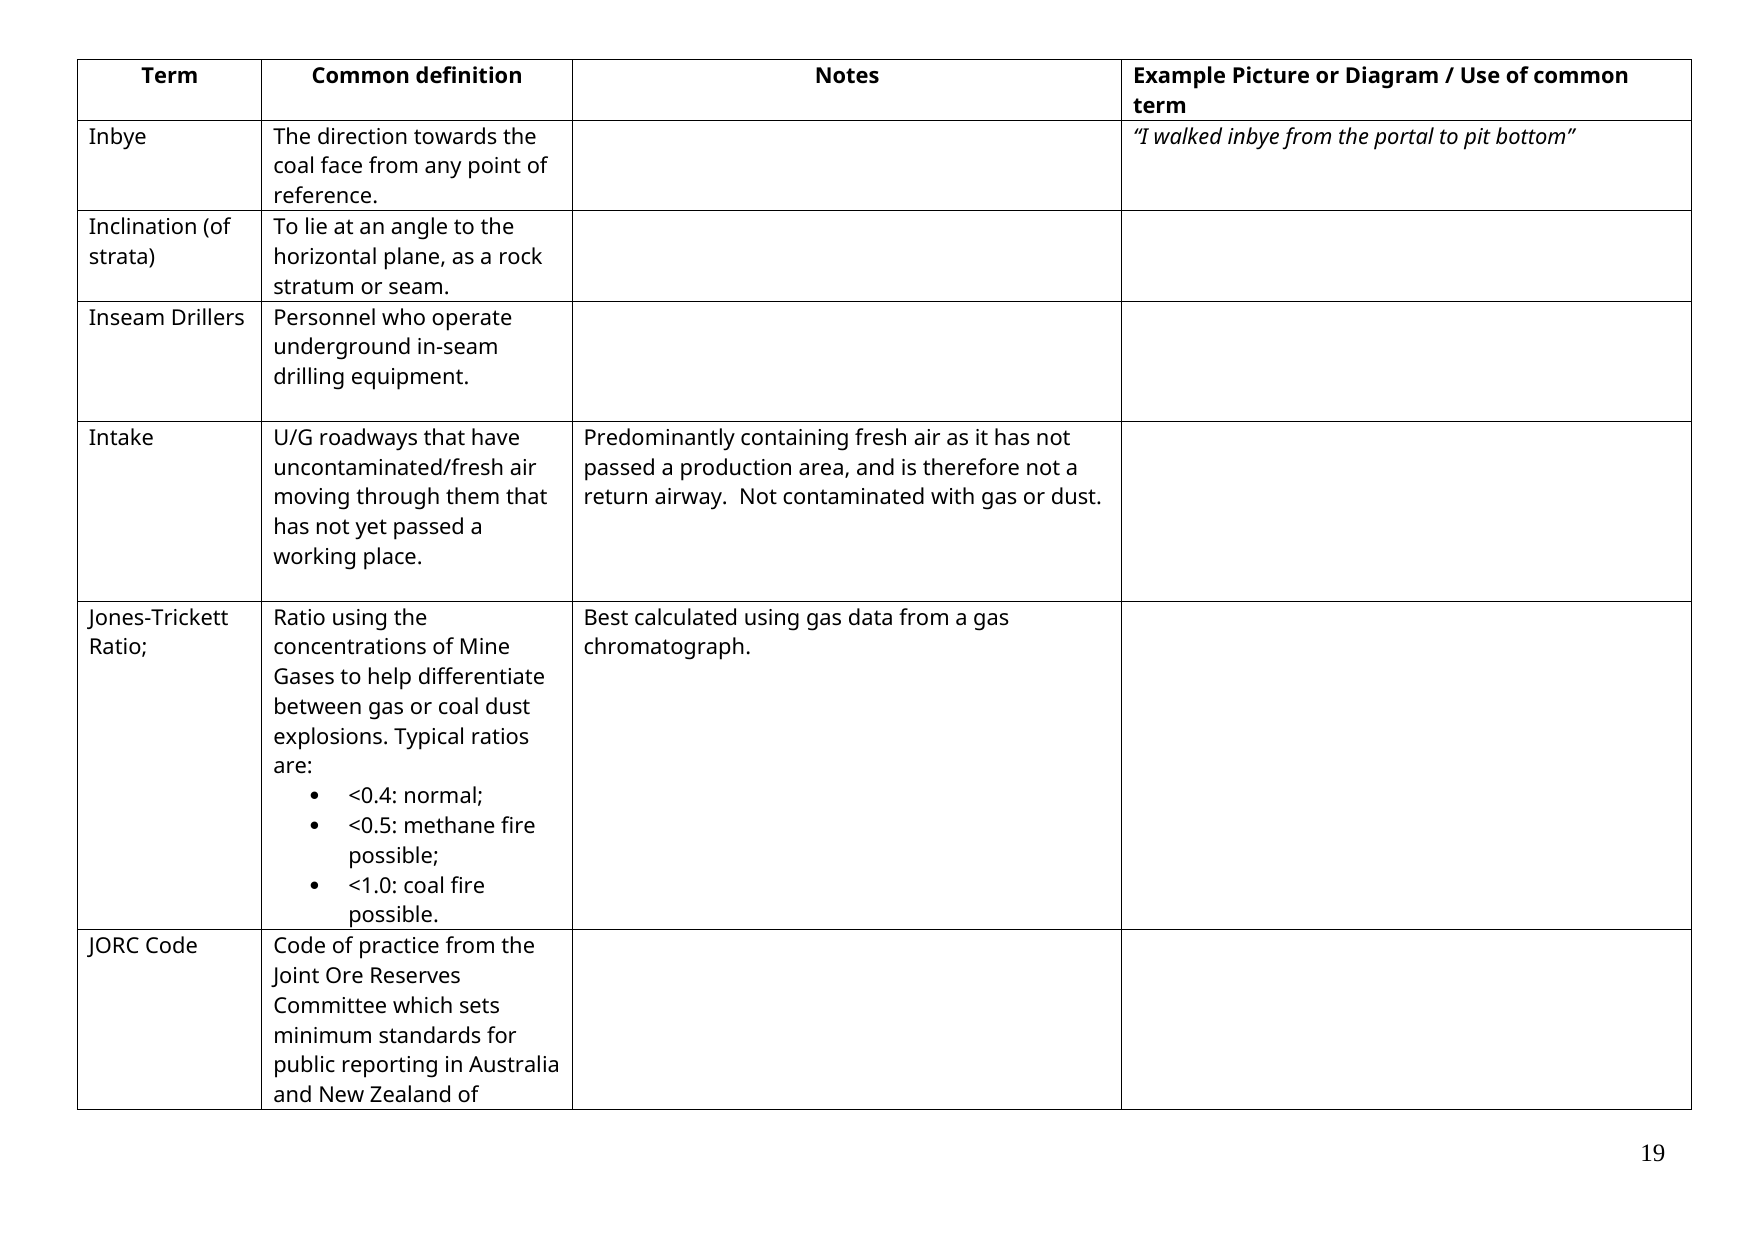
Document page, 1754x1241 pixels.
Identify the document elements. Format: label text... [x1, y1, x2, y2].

table_cell [573, 302, 1121, 421]
table_cell Jones-Trickett Ratio; [78, 602, 261, 929]
table_cell [1122, 422, 1691, 601]
table_cell Inseam Drillers [78, 302, 261, 421]
table_cell “I walked inbye from the portal to pit bottom” [1122, 121, 1691, 210]
table_cell [573, 121, 1121, 210]
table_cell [262, 930, 572, 1109]
table_cell U/G roadways that have uncontaminated/fresh air moving through them that has not yet passed a working place. [262, 422, 572, 601]
table_cell [573, 211, 1121, 301]
table_cell Ratio using the concentrations of Mine Gases to help differentiate between gas or coal dust explosions. Typical ratios are: <0.4: normal; <0.5: methane fire possible; <1.0: coal fire possible. [262, 602, 572, 929]
table_cell Inbye [78, 121, 261, 210]
table_cell Predominantly containing fresh air as it has not passed a production area, and is therefore not a return airway. Not contaminated with gas or dust. [573, 422, 1121, 601]
table_cell To lie at an angle to the horizontal plane, as a rock stratum or seam. [262, 211, 572, 301]
table_cell [1122, 602, 1691, 929]
table_header Example Picture or Diagram / Use of common term [1122, 60, 1691, 120]
table_cell Intake [78, 422, 261, 601]
table_cell [1122, 930, 1691, 1109]
table_cell The direction towards the coal face from any point of reference. [262, 121, 572, 210]
table_cell Personnel who operate underground in-seam drilling equipment. [262, 302, 572, 421]
table_header Common definition [262, 60, 572, 120]
table_cell [1122, 302, 1691, 421]
table_header Notes [573, 60, 1121, 120]
table_cell JORC Code [78, 930, 261, 1109]
table_cell [1122, 211, 1691, 301]
table_cell Inclination (of strata) [78, 211, 261, 301]
table_cell [573, 930, 1121, 1109]
table_header Term [78, 60, 261, 120]
table_cell Best calculated using gas data from a gas chromatograph. [573, 602, 1121, 929]
